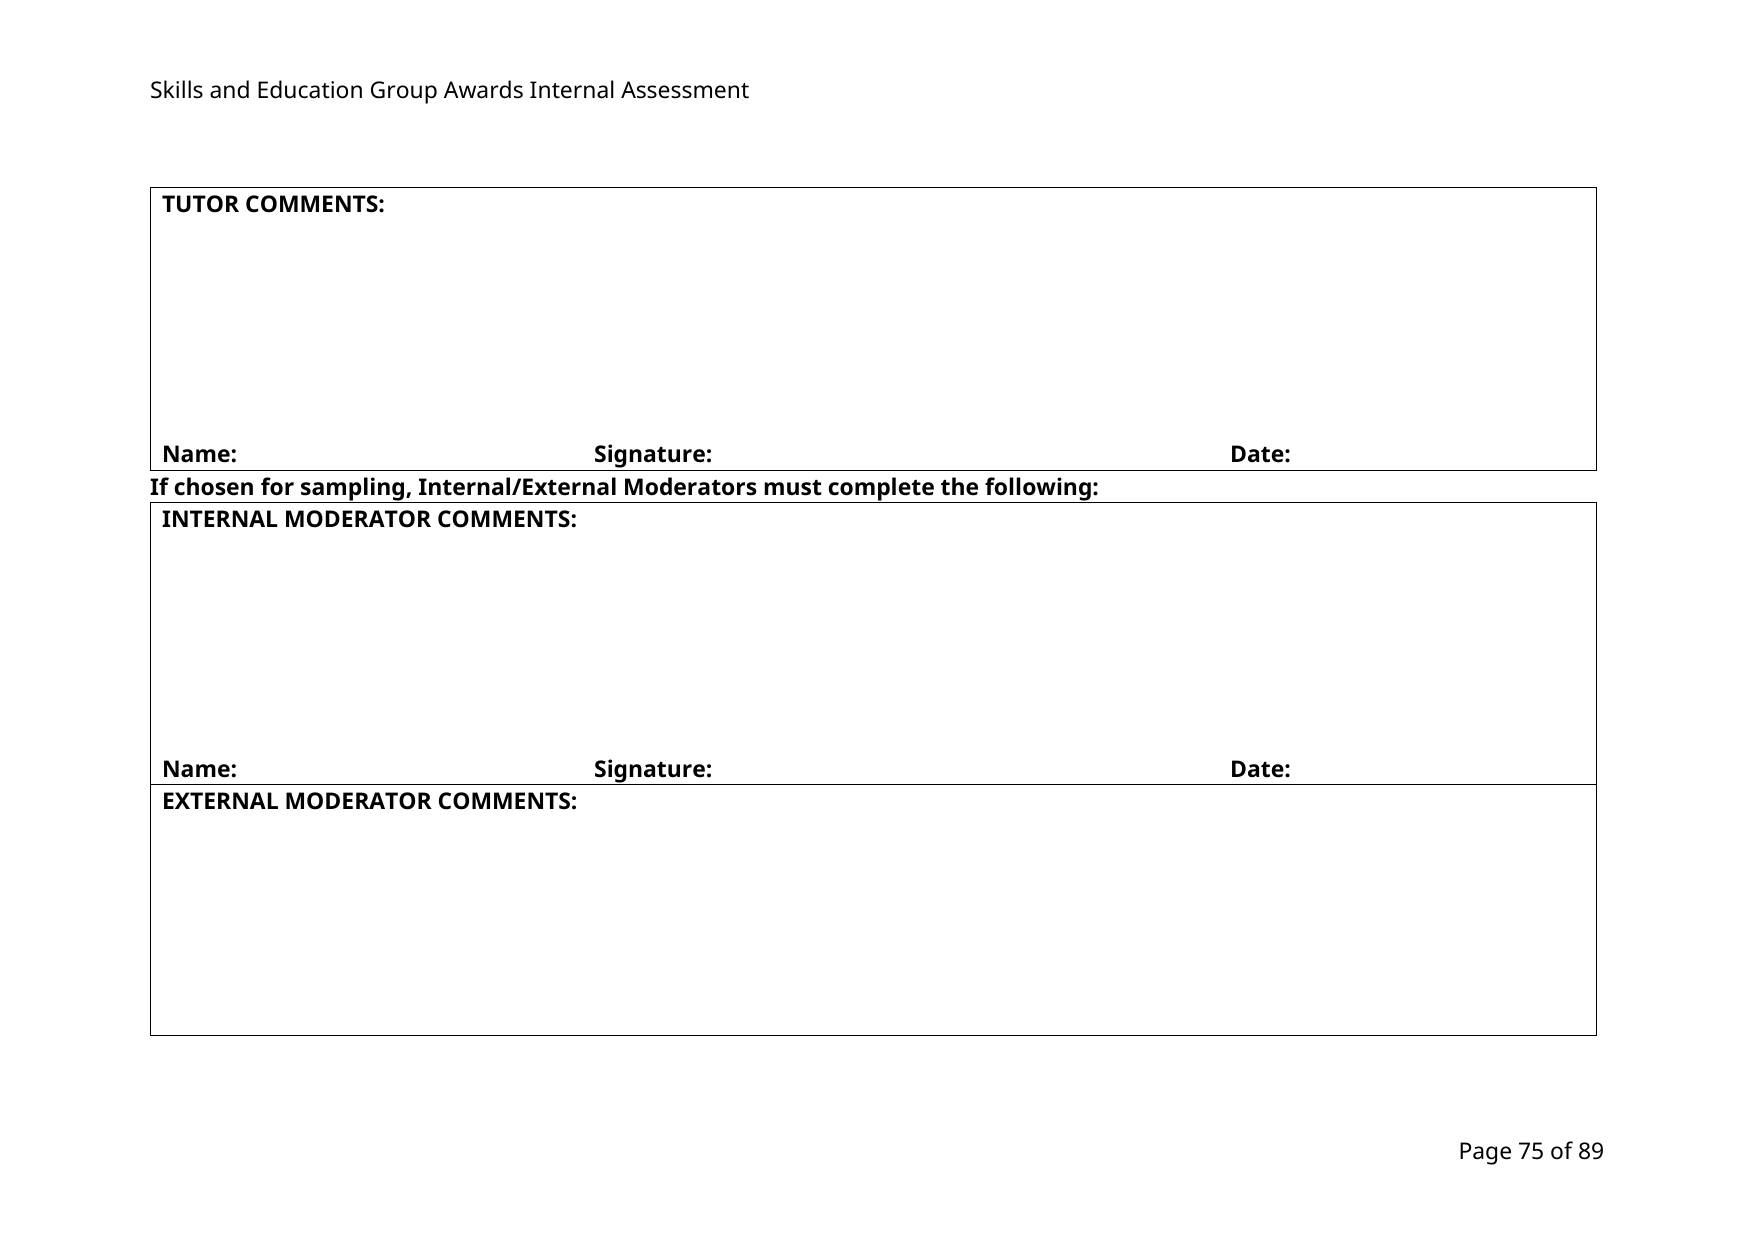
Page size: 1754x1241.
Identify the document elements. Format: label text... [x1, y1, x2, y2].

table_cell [151, 785, 1596, 1035]
subtitle If chosen for sampling, Internal/External Moderators must complete the following: [150, 471, 1604, 502]
table_header INTERNAL MODERATOR COMMENTS: Name: Signature: Date: [151, 503, 1596, 784]
table_header TUTOR COMMENTS: Name: Signature: Date: [151, 188, 1596, 469]
